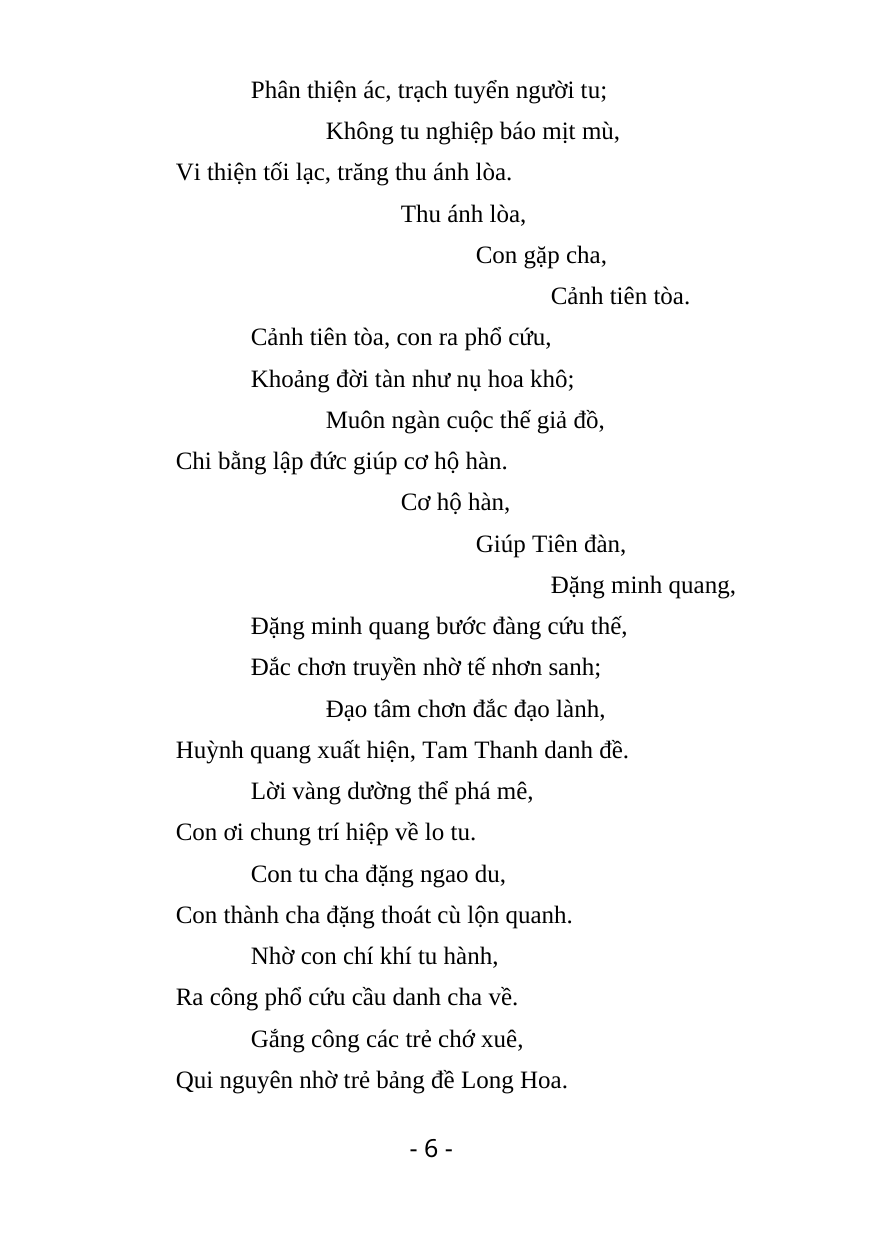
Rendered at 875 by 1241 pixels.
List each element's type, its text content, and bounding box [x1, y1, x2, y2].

text Cơ hộ hàn, [101, 487, 762, 516]
text Đặng minh quang, [101, 570, 762, 599]
text Gắng công các trẻ chớ xuê, [101, 1024, 762, 1052]
text Ra công phổ cứu cầu danh cha về. [101, 982, 762, 1011]
text Lời vàng dường thể phá mê, [101, 776, 762, 805]
text Huỳnh quang xuất hiện, Tam Thanh danh đề. [101, 735, 762, 764]
text Con thành cha đặng thoát cù lộn quanh. [101, 900, 762, 929]
text Cảnh tiên tòa, con ra phổ cứu, [101, 322, 762, 351]
text Con ơi chung trí hiệp về lo tu. [101, 817, 762, 846]
text Phân thiện ác, trạch tuyển người tu; [101, 75, 762, 104]
text Khoảng đời tàn như nụ hoa khô; [101, 364, 762, 392]
text Đạo tâm chơn đắc đạo lành, [101, 694, 762, 722]
text Vi thiện tối lạc, trăng thu ánh lòa. [101, 157, 762, 186]
text Cảnh tiên tòa. [101, 281, 762, 310]
text Con tu cha đặng ngao du, [101, 859, 762, 887]
text Đắc chơn truyền nhờ tế nhơn sanh; [101, 652, 762, 681]
text Không tu nghiệp báo mịt mù, [101, 116, 762, 145]
text Muôn ngàn cuộc thế giả đồ, [101, 405, 762, 434]
text Qui nguyên nhờ trẻ bảng đề Long Hoa. [101, 1065, 762, 1094]
text Thu ánh lòa, [101, 199, 762, 227]
text Con gặp cha, [101, 240, 762, 269]
text Nhờ con chí khí tu hành, [101, 941, 762, 970]
text Giúp Tiên đàn, [101, 529, 762, 557]
text Chi bằng lập đức giúp cơ hộ hàn. [101, 446, 762, 475]
text Đặng minh quang bước đàng cứu thế, [101, 611, 762, 640]
